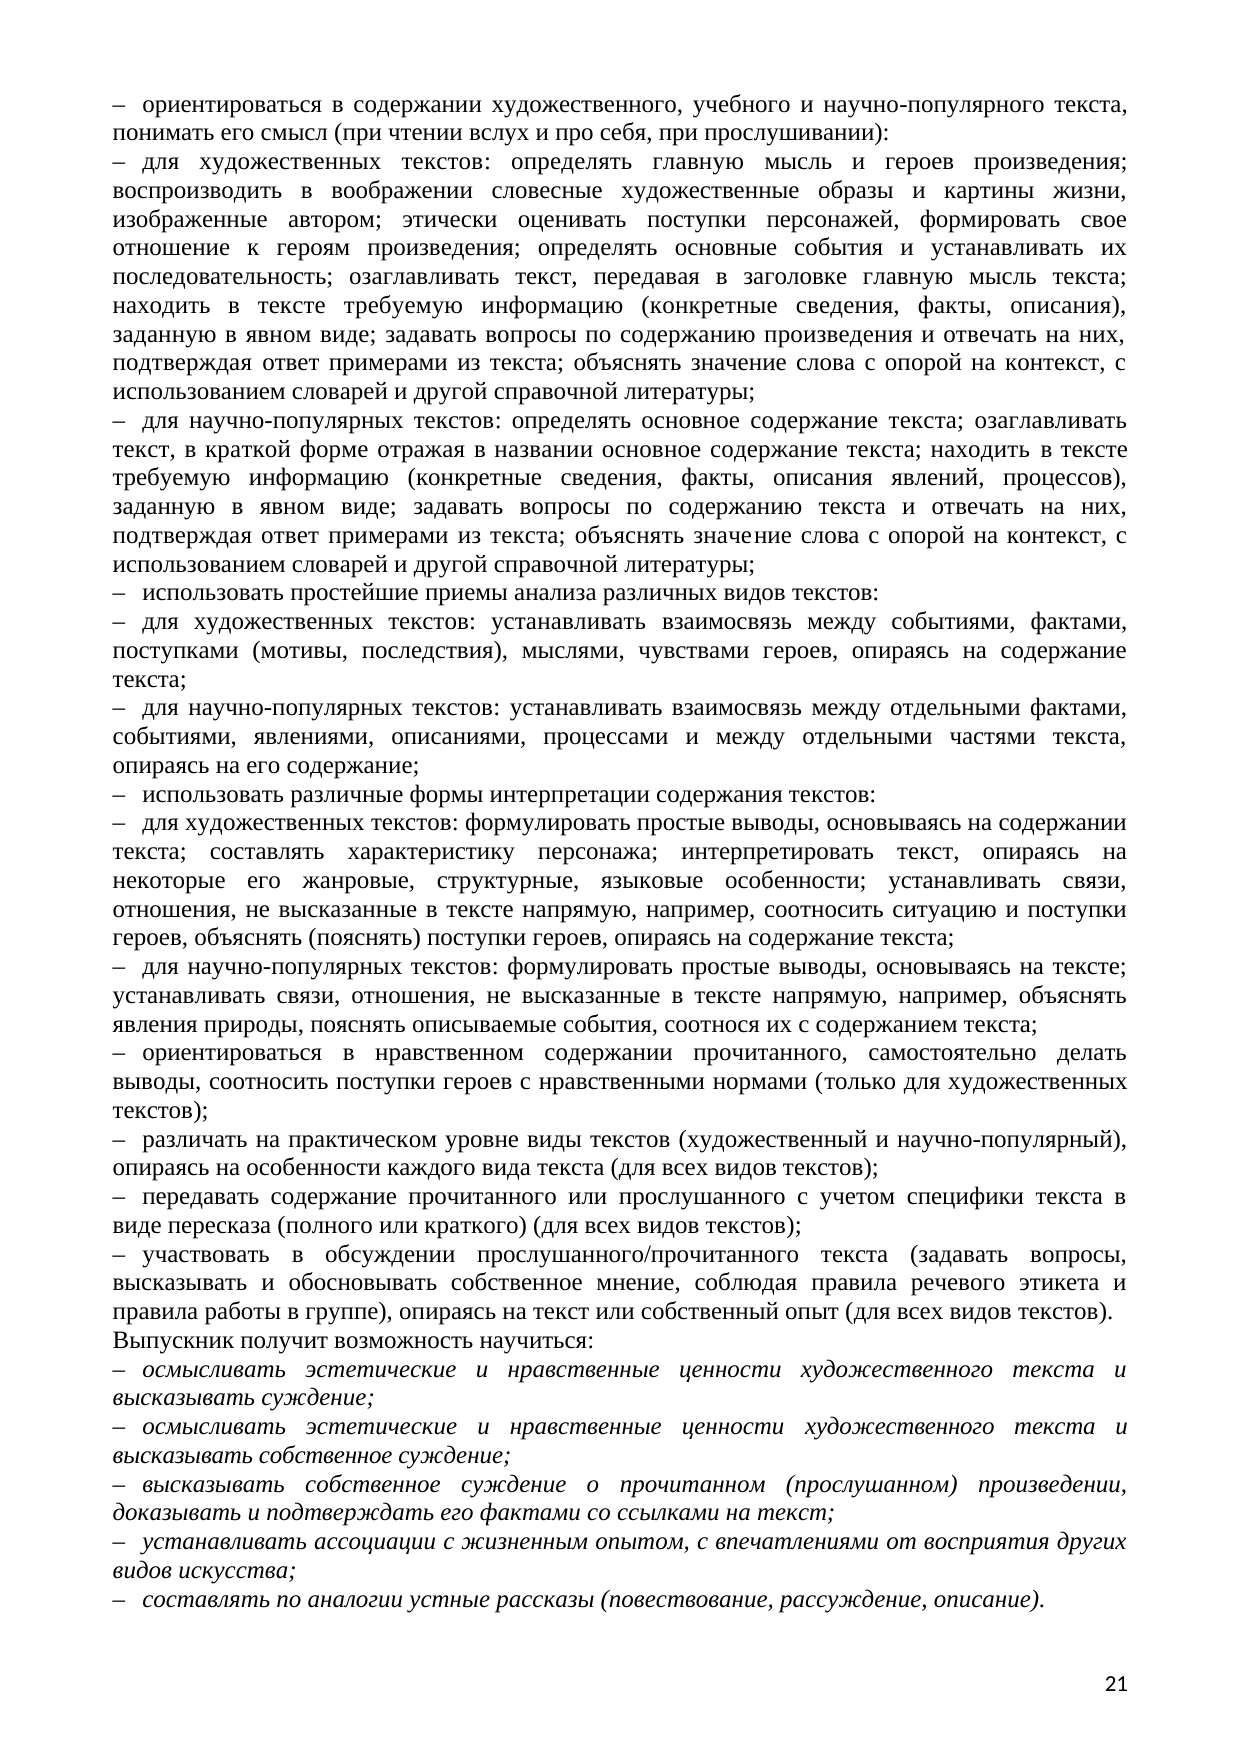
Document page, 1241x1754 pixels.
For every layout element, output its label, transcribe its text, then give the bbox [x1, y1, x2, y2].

text передавать содержание прочитанного или прослушанного с учетом специфики текста в виде пересказа (полного или краткого) (для всех видов текстов); [112, 1181, 1128, 1239]
text использовать различные формы интерпретации содержания текстов: [112, 779, 1128, 807]
text Выпускник получит возможность научиться: [112, 1325, 1128, 1354]
text осмысливать эстетические и нравственные ценности художественного текста и высказывать суждение; [112, 1354, 1128, 1411]
text для художественных текстов: определять главную мысль и героев произведения; воспроизводить в воображении словесные художественные образы и картины жизни, изображенные автором; этически оценивать поступки персонажей, формировать свое отношение к героям произведения; определять основные события и устанавливать их последовательность; озаглавливать текст, передавая в заголовке главную мысль текста; находить в тексте требуемую информацию (конкретные сведения, факты, описания), заданную в явном виде; задавать вопросы по содержанию произведения и отвечать на них, подтверждая ответ примерами из текста; объяснять значение слова с опорой на контекст, с использованием словарей и другой справочной литературы; [112, 146, 1128, 405]
text для художественных текстов: устанавливать взаимосвязь между событиями, фактами, поступками (мотивы, последствия), мыслями, чувствами героев, опираясь на содержание текста; [112, 606, 1128, 692]
text для научно-популярных текстов: формулировать простые выводы, основываясь на тексте; устанавливать связи, отношения, не высказанные в тексте напрямую, например, объяснять явления природы, пояснять описываемые события, соотнося их с содержанием текста; [112, 951, 1128, 1037]
text составлять по аналогии устные рассказы (повествование, рассуждение, описание). [112, 1584, 1128, 1612]
text для художественных текстов: формулировать простые выводы, основываясь на содержании текста; составлять характеристику персонажа; интерпретировать текст, опираясь на некоторые его жанровые, структурные, языковые особенности; устанавливать связи, отношения, не высказанные в тексте напрямую, например, соотносить ситуацию и поступки героев, объяснять (пояснять) поступки героев, опираясь на содержание текста; [112, 807, 1128, 951]
text осмысливать эстетические и нравственные ценности художественного текста и высказывать собственное суждение; [112, 1411, 1128, 1469]
text использовать простейшие приемы анализа различных видов текстов: [112, 577, 1128, 606]
text для научно-популярных текстов: устанавливать взаимосвязь между отдельными фактами, событиями, явлениями, описаниями, процессами и между отдельными частями текста, опираясь на его содержание; [112, 692, 1128, 779]
text ориентироваться в содержании художественного, учебного и научно-популярного текста, понимать его смысл (при чтении вслух и про себя, при прослушивании): [112, 89, 1128, 146]
text для научно-популярных текстов: определять основное содержание текста; озаглавливать текст, в краткой форме отражая в названии основное содержание текста; находить в тексте требуемую информацию (конкретные сведения, факты, описания явлений, процессов), заданную в явном виде; задавать вопросы по содержанию текста и отвечать на них, подтверждая ответ примерами из текста; объяснять значение слова с опорой на контекст, с использованием словарей и другой справочной литературы; [112, 405, 1128, 577]
text участвовать в обсуждении прослушанного/прочитанного текста (задавать вопросы, высказывать и обосновывать собственное мнение, соблюдая правила речевого этикета и правила работы в группе), опираясь на текст или собственный опыт (для всех видов текстов). [112, 1239, 1128, 1325]
text высказывать собственное суждение о прочитанном (прослушанном) произведении, доказывать и подтверждать его фактами со ссылками на текст; [112, 1469, 1128, 1526]
text ориентироваться в нравственном содержании прочитанного, самостоятельно делать выводы, соотносить поступки героев с нравственными нормами (только для художественных текстов); [112, 1037, 1128, 1124]
text различать на практическом уровне виды текстов (художественный и научно-популярный), опираясь на особенности каждого вида текста (для всех видов текстов); [112, 1124, 1128, 1181]
text устанавливать ассоциации с жизненным опытом, с впечатлениями от восприятия других видов искусства; [112, 1526, 1128, 1584]
